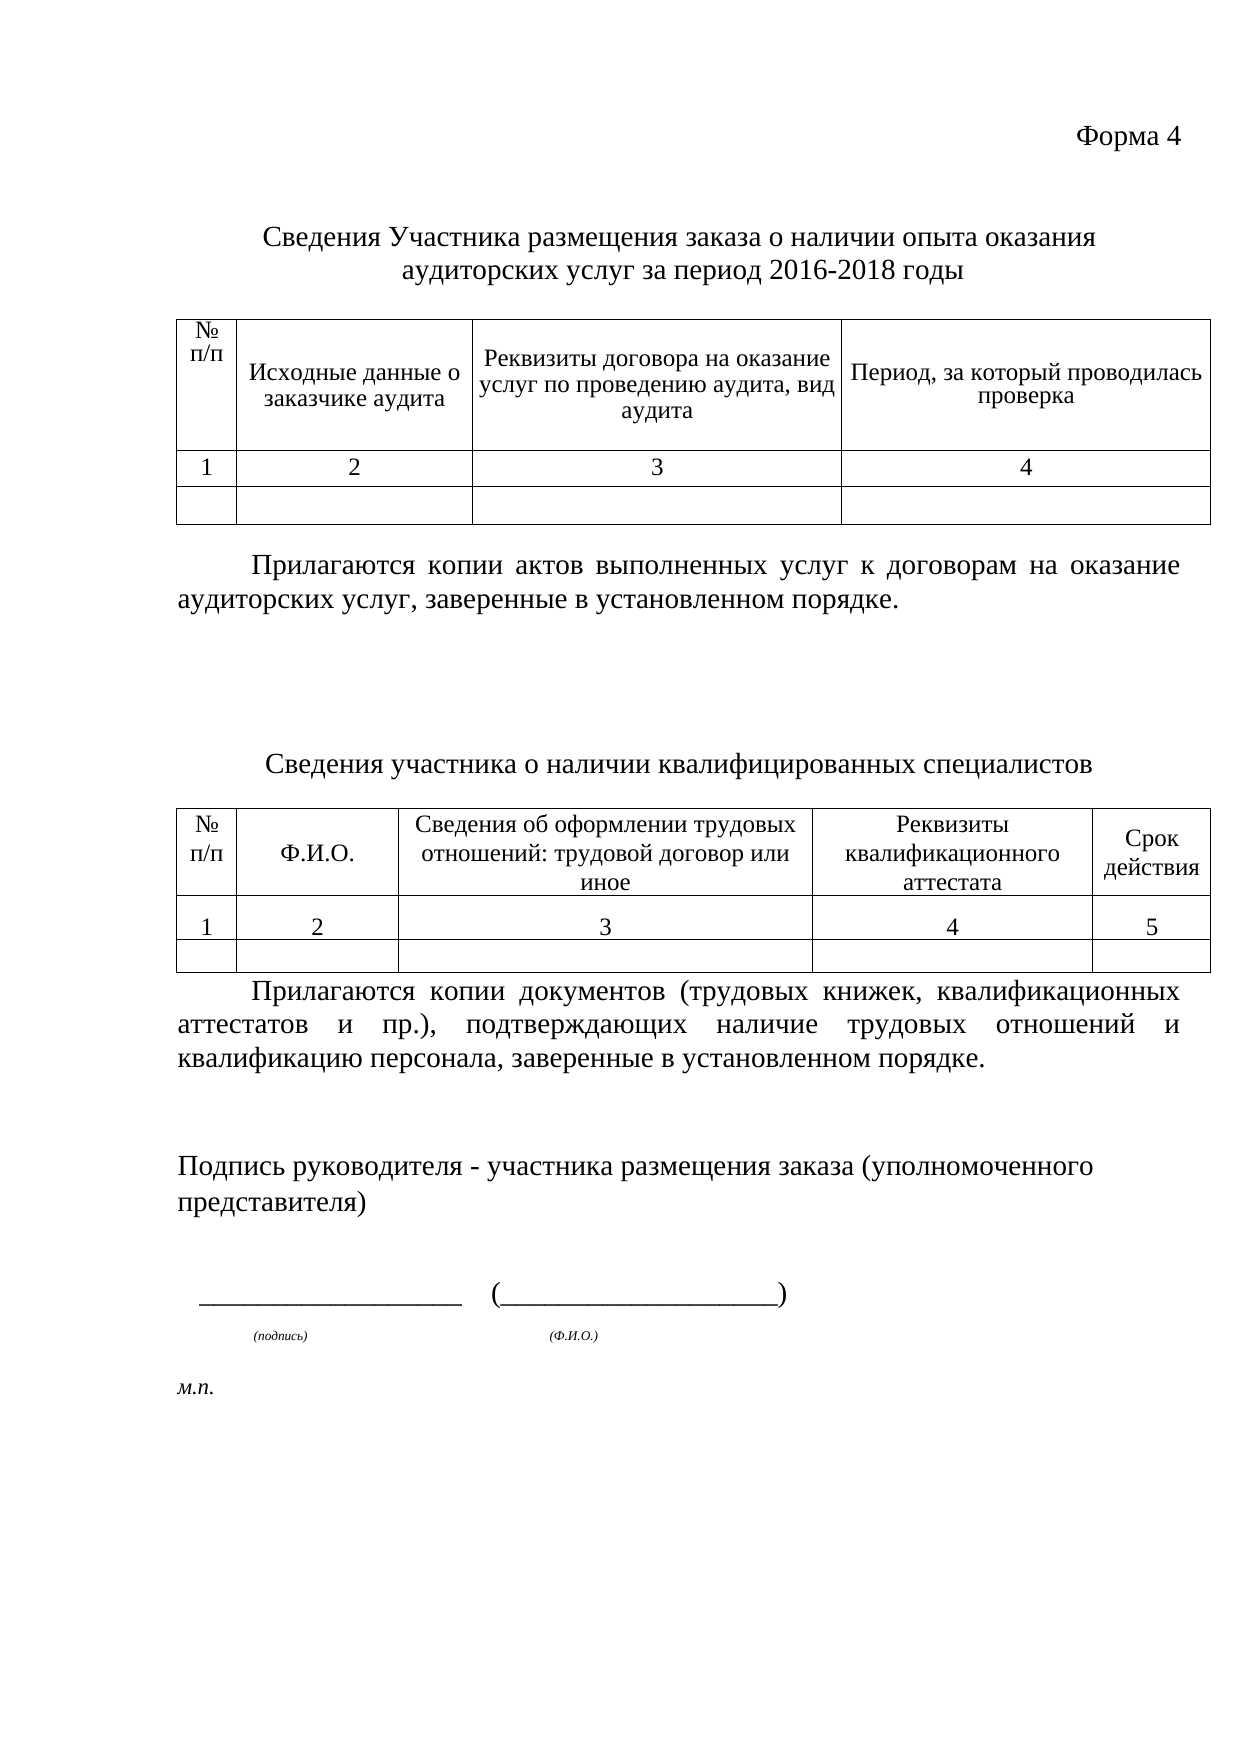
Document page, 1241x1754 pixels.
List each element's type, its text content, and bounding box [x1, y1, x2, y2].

text аудиторских услуг за период 2016-2018 годы [177, 252, 1181, 286]
text (подпись) (Ф.И.О.) [177, 1328, 1181, 1354]
table_cell [473, 487, 841, 523]
text Форма 4 [177, 118, 1181, 152]
text Прилагаются копии актов выполненных услуг к договорам на оказание аудиторских услуг, заверенные в установленном порядке. [177, 547, 1181, 614]
table_cell [1093, 940, 1210, 972]
table_header Реквизиты договора на оказание услуг по проведению аудита, вид аудита [473, 320, 841, 450]
table_cell 3 [399, 896, 812, 939]
text м.п. [177, 1373, 1181, 1400]
table_header Сведения об оформлении трудовых отношений: трудовой договор или иное [399, 809, 812, 895]
table_cell 2 [237, 896, 398, 939]
table_cell [842, 487, 1210, 523]
table_cell [237, 940, 398, 972]
text Сведения Участника размещения заказа о наличии опыта оказания [177, 219, 1181, 252]
text Прилагаются копии документов (трудовых книжек, квалификационных аттестатов и пр.), подтверждающих наличие трудовых отношений и квалификацию персонала, заверенные в установленном порядке. [177, 973, 1181, 1073]
table_cell [399, 940, 812, 972]
table_header № п/п [177, 809, 236, 895]
table_cell 2 [237, 451, 472, 486]
table_cell 4 [813, 896, 1092, 939]
table_cell 1 [177, 896, 236, 939]
table_header Реквизиты квалификационного аттестата [813, 809, 1092, 895]
table_cell 1 [177, 451, 236, 486]
table_cell 4 [842, 451, 1210, 486]
table_header Исходные данные о заказчике аудита [237, 320, 472, 450]
table_cell 3 [473, 451, 841, 486]
table_cell [177, 940, 236, 972]
table_cell [813, 940, 1092, 972]
table_header Ф.И.О. [237, 809, 398, 895]
text Подпись руководителя - участника размещения заказа (уполномоченного представителя) [177, 1148, 1181, 1218]
text __________________ (___________________) [177, 1275, 1181, 1309]
table_cell [177, 487, 236, 523]
table_cell 5 [1093, 896, 1210, 939]
table_cell [237, 487, 472, 523]
table_header Срок действия [1093, 809, 1210, 895]
table_header Период, за который проводилась проверка [842, 320, 1210, 450]
table_header № п/п [177, 320, 236, 450]
text Сведения участника о наличии квалифицированных специалистов [177, 746, 1181, 780]
